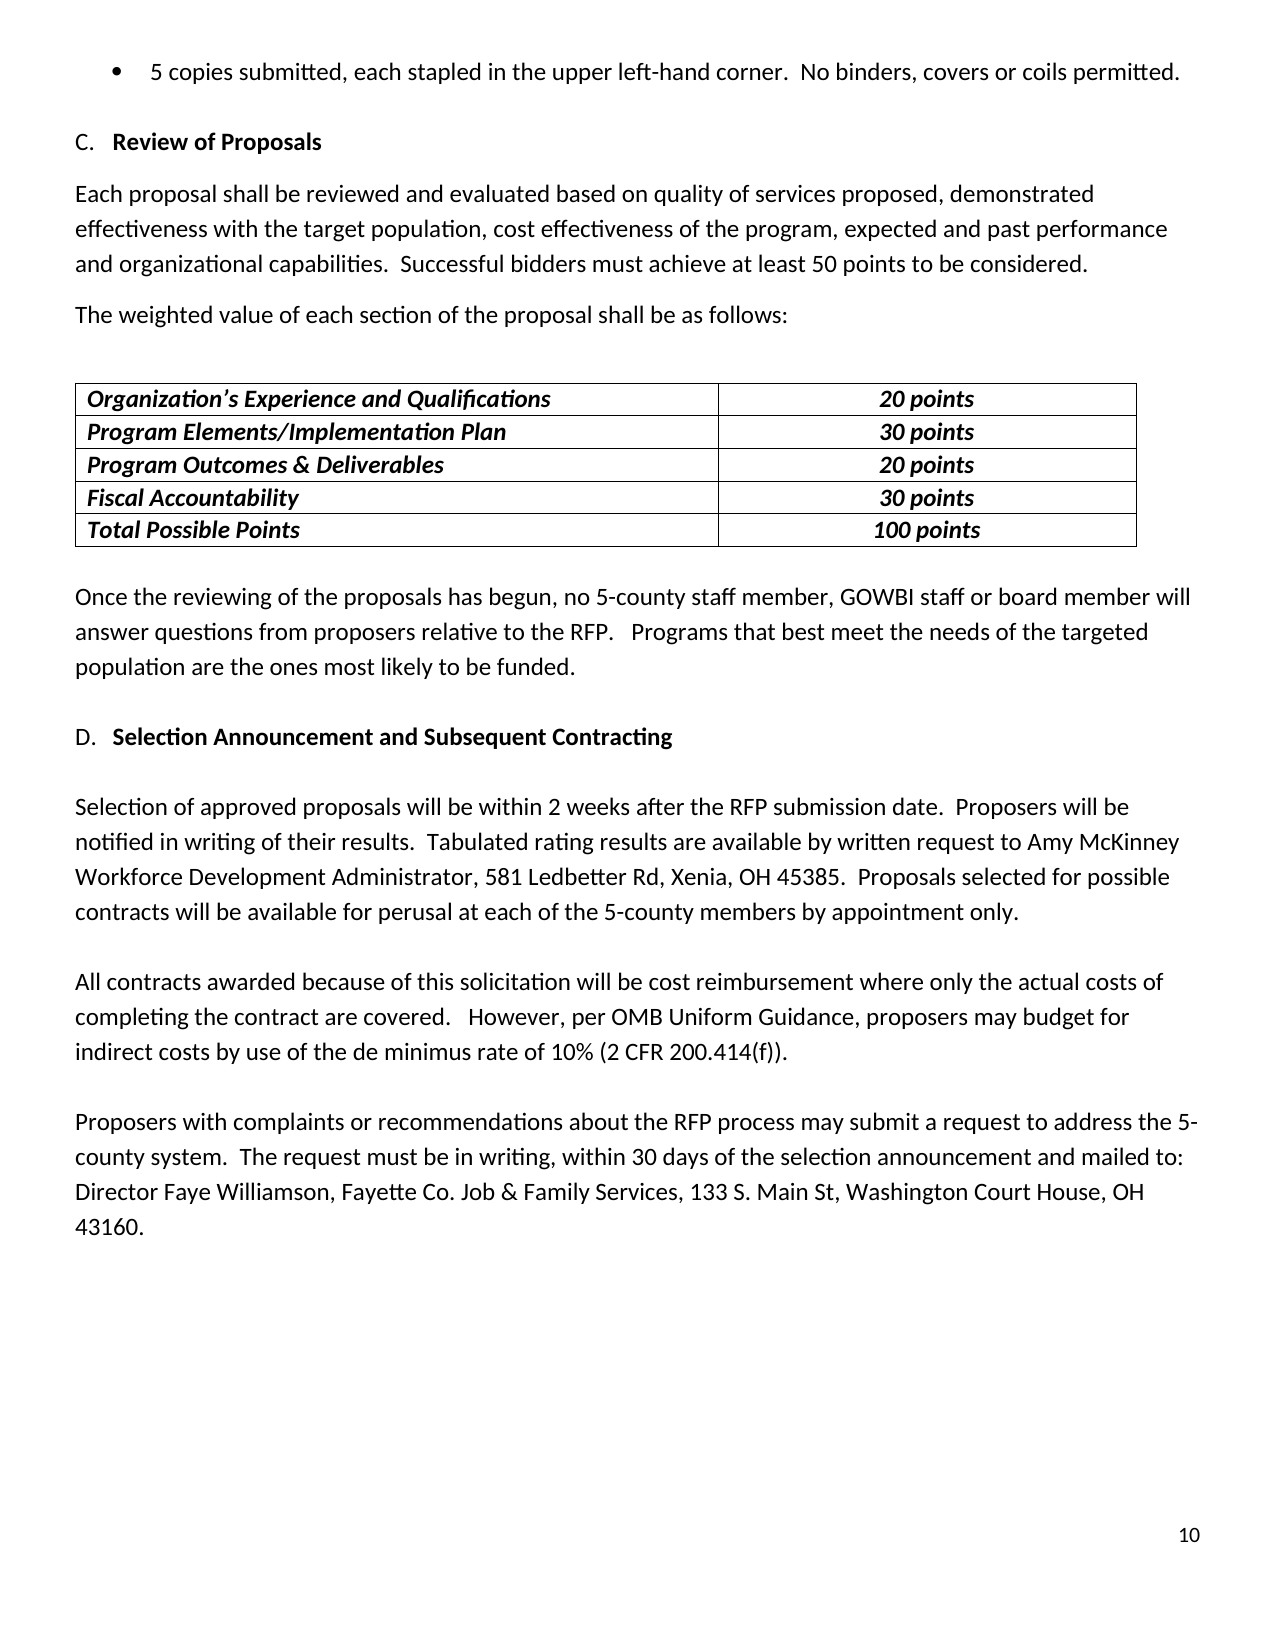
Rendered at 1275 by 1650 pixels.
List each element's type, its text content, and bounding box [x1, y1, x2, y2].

list Selection of approved proposals will be within 2 weeks after the RFP submission date. Proposers will be notified in writing of their results. Tabulated rating results are available by written request to Amy McKinney Workforce Development Administrator, 581 Ledbetter Rd, Xenia, OH 45385. Proposals selected for possible contracts will be available for perusal at each of the 5-county members by appointment only. [75, 792, 1200, 927]
table_cell Total Possible Points [76, 514, 718, 546]
table_cell 20 points [719, 449, 1136, 481]
table_cell 30 points [719, 416, 1136, 448]
table_header 20 points [719, 384, 1136, 415]
table_cell 100 points [719, 514, 1136, 546]
text Once the reviewing of the proposals has begun, no 5-county staff member, GOWBI staff or board member will answer questions from proposers relative to the RFP. Programs that best meet the needs of the targeted population are the ones most likely to be funded. [75, 582, 1200, 682]
list Selection Announcement and Subsequent Contracting [75, 722, 1200, 752]
text The weighted value of each section of the proposal shall be as follows: [75, 299, 1200, 330]
table_header Organization’s Experience and Qualifications [76, 384, 718, 415]
table_cell Fiscal Accountability [76, 482, 718, 513]
text Each proposal shall be reviewed and evaluated based on quality of services proposed, demonstrated effectiveness with the target population, cost effectiveness of the program, expected and past performance and organizational capabilities. Successful bidders must achieve at least 50 points to be considered. [75, 178, 1200, 278]
list All contracts awarded because of this solicitation will be cost reimbursement where only the actual costs of completing the contract are covered. However, per OMB Uniform Guidance, proposers may budget for indirect costs by use of the de minimus rate of 10% (2 CFR 200.414(f)). [75, 967, 1200, 1067]
list 5 copies submitted, each stapled in the upper left-hand corner. No binders, covers or coils permitted. [112, 56, 1200, 87]
table_cell Program Outcomes & Deliverables [76, 449, 718, 481]
text Proposers with complaints or recommendations about the RFP process may submit a request to address the 5-county system. The request must be in writing, within 30 days of the selection announcement and mailed to: Director Faye Williamson, Fayette Co. Job & Family Services, 133 S. Main St, Washington Court House, OH 43160. [75, 1107, 1200, 1242]
table_cell Program Elements/Implementation Plan [76, 416, 718, 448]
list Review of Proposals [75, 126, 1200, 157]
table_cell 30 points [719, 482, 1136, 513]
